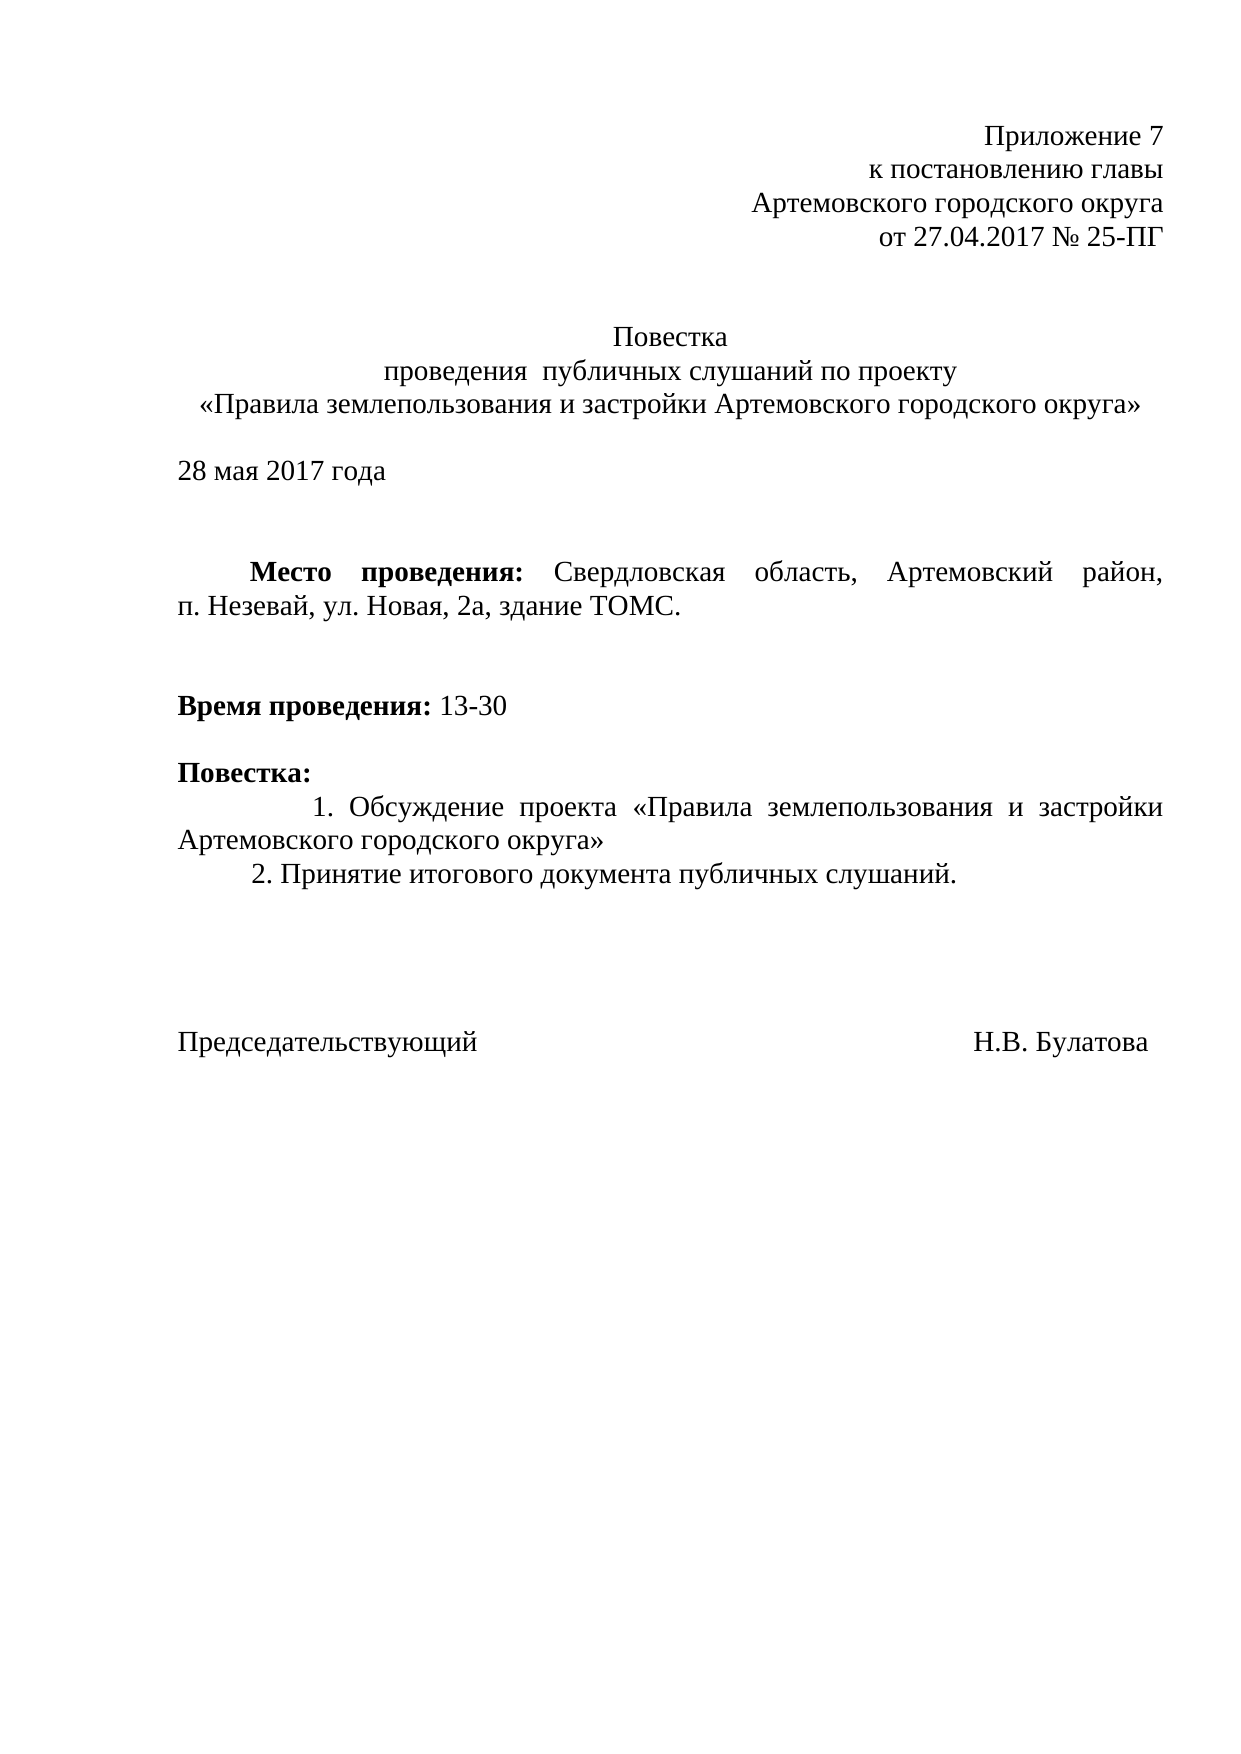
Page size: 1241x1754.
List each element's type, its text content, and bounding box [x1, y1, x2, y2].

subtitle «Правила землепользования и застройки Артемовского городского округа» [177, 386, 1163, 420]
text Место проведения: Свердловская область, Артемовский район, п. Незевай, ул. Новая, 2а, здание ТОМС. [177, 554, 1163, 621]
text Повестка [177, 319, 1163, 353]
subtitle 1. Обсуждение проекта «Правила землепользования и застройки Артемовского городского округа» [177, 789, 1163, 856]
text от 27.04.2017 № 25-ПГ [177, 219, 1163, 252]
text 28 мая 2017 года [177, 453, 1163, 487]
subtitle 2. Принятие итогового документа публичных слушаний. [177, 856, 1163, 889]
text к постановлению главы Артемовского городского округа [177, 152, 1163, 219]
text Приложение 7 [177, 118, 1163, 152]
subtitle проведения публичных слушаний по проекту [177, 353, 1163, 386]
text Время проведения: 13-30 [177, 688, 1163, 722]
text Председательствующий Н.В. Булатова [177, 1024, 1163, 1057]
text Повестка: [177, 755, 1163, 789]
